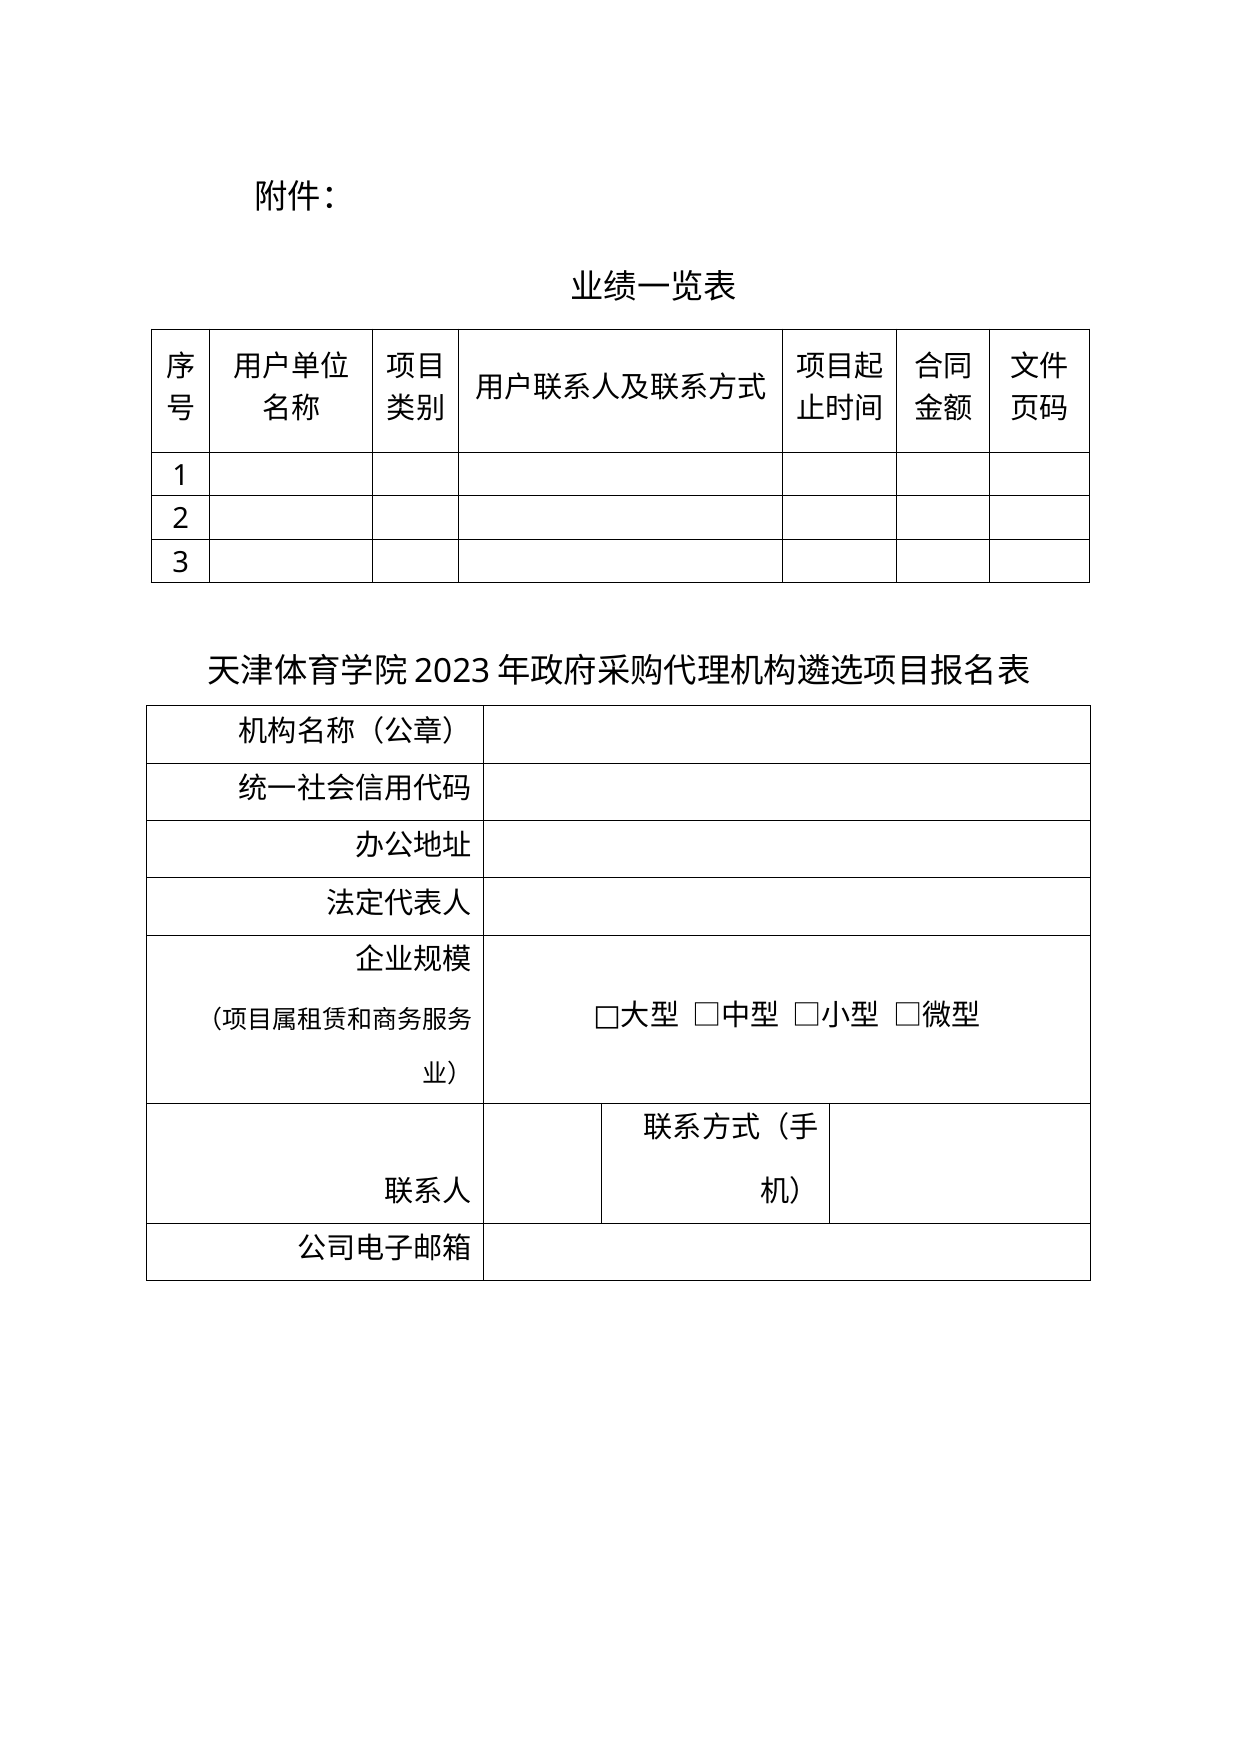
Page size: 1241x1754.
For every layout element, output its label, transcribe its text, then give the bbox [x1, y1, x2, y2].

table_cell [484, 706, 1090, 762]
table_cell [990, 453, 1089, 495]
table_cell [897, 540, 989, 582]
table_cell 合同金额 [897, 330, 989, 452]
table_cell 企业规模 （项目属租赁和商务服务业） [147, 936, 483, 1103]
table_cell 办公地址 [147, 821, 483, 877]
table_cell [210, 540, 372, 582]
table_cell [897, 496, 989, 539]
table_cell [373, 540, 458, 582]
table_cell 法定代表人 [147, 878, 483, 935]
table_cell [990, 540, 1089, 582]
table_cell [210, 453, 372, 495]
text 附件： [187, 162, 1053, 227]
table_cell 联系方式（手机） [602, 1104, 829, 1223]
table_cell 项目起止时间 [783, 330, 896, 452]
table_cell [210, 496, 372, 539]
table_cell [459, 496, 782, 539]
table_cell 2 [152, 496, 209, 539]
table_cell 3 [152, 540, 209, 582]
table_cell 文件页码 [990, 330, 1089, 452]
table_cell [459, 453, 782, 495]
table_cell 1 [152, 453, 209, 495]
table_cell 联系人 [147, 1104, 483, 1223]
table_cell [484, 1224, 1090, 1280]
table_cell 公司电子邮箱 [147, 1224, 483, 1280]
table_cell 项目类别 [373, 330, 458, 452]
table_cell 序号 [152, 330, 209, 452]
table_cell [484, 764, 1090, 820]
table_cell [484, 1104, 601, 1223]
table_cell [990, 496, 1089, 539]
table_cell 用户单位名称 [210, 330, 372, 452]
table_cell [897, 453, 989, 495]
table_cell □大型 □中型 □小型 □微型 [484, 936, 1090, 1103]
table_cell 机构名称（公章） [147, 706, 483, 762]
table_cell [783, 540, 896, 582]
table_cell [783, 453, 896, 495]
table_cell [484, 821, 1090, 877]
table_cell 用户联系人及联系方式 [459, 330, 782, 452]
table_header 天津体育学院2023年政府采购代理机构遴选项目报名表 [147, 644, 1091, 705]
table_header 业绩一览表 [151, 251, 1089, 328]
table_cell [459, 540, 782, 582]
table_cell 统一社会信用代码 [147, 764, 483, 820]
table_cell [830, 1104, 1090, 1223]
table_cell [373, 453, 458, 495]
table_cell [373, 496, 458, 539]
table_cell [783, 496, 896, 539]
table_cell [484, 878, 1090, 935]
